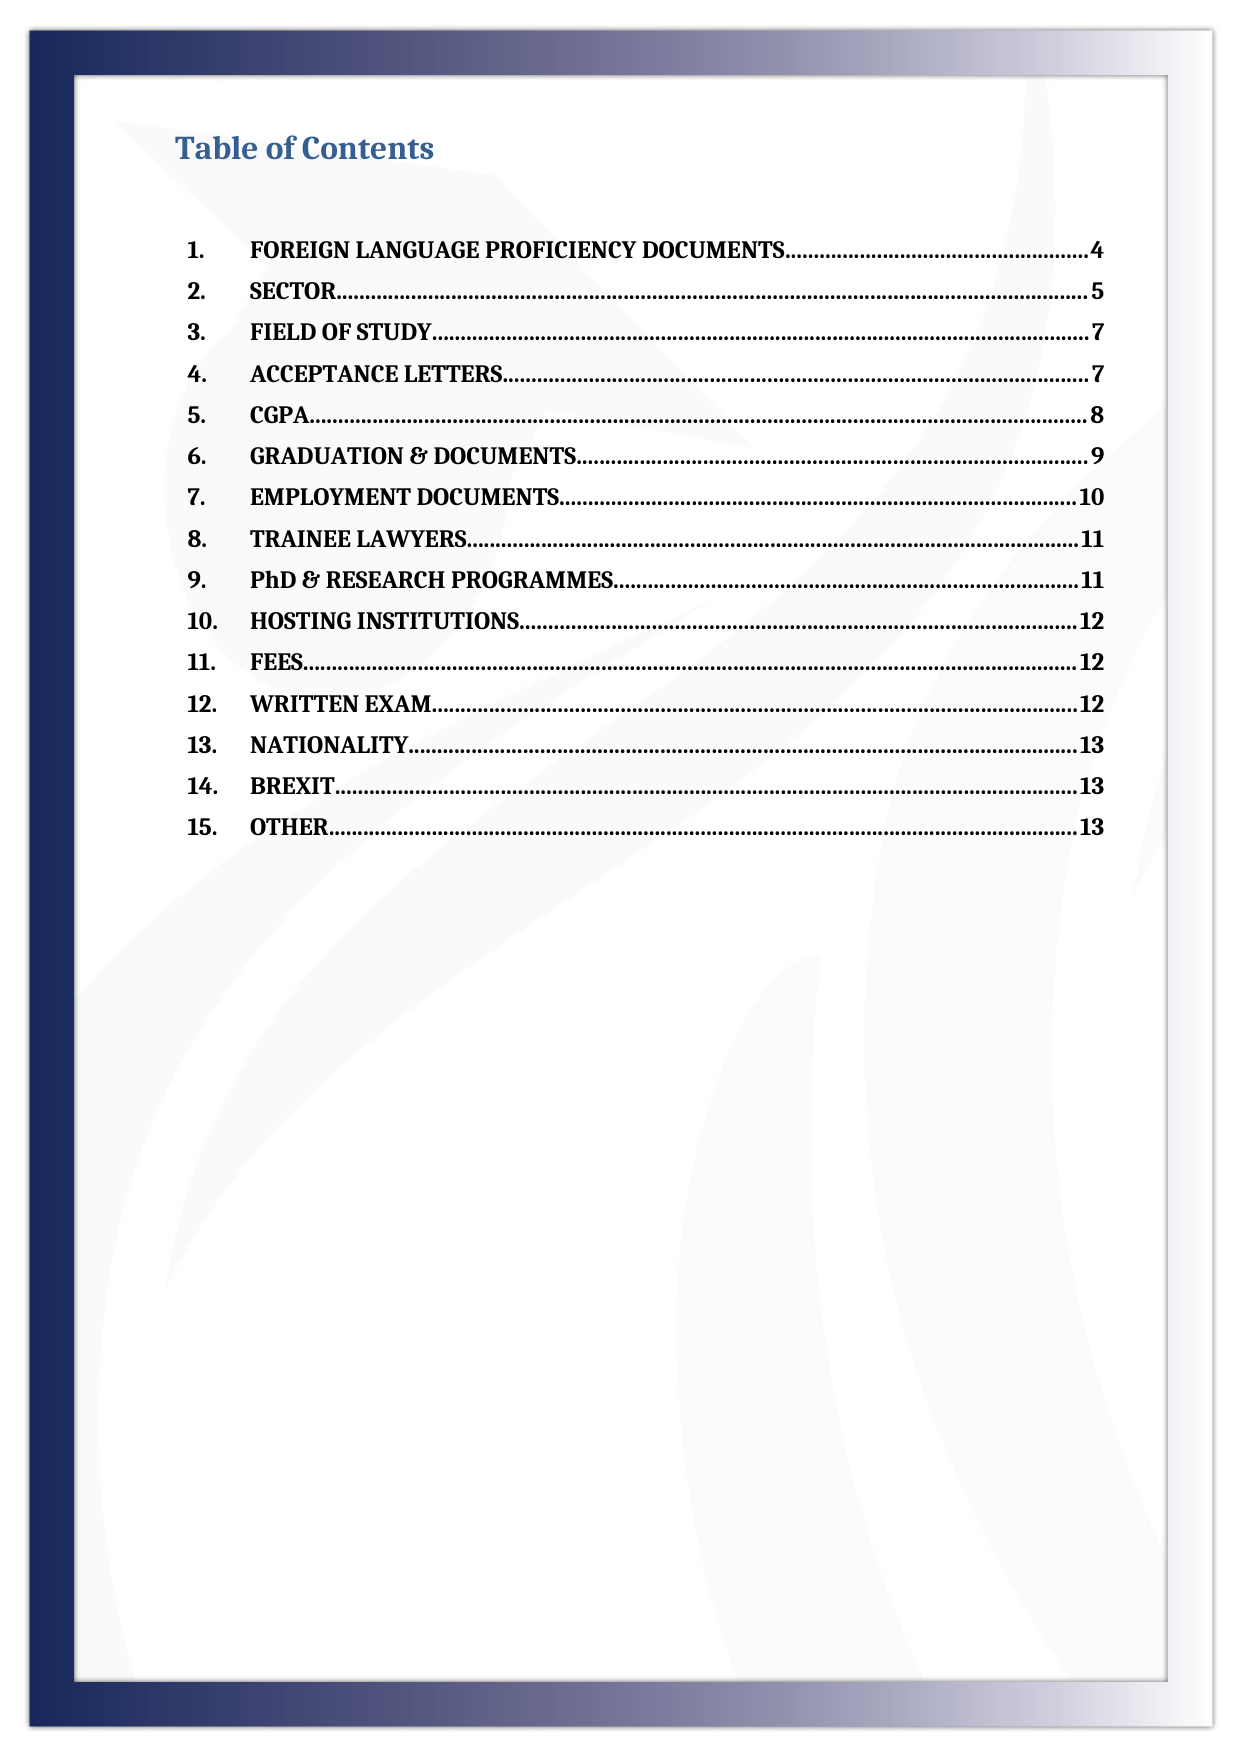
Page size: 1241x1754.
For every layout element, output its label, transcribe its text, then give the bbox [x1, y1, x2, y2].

text 2. SECTOR 5 [187, 277, 1105, 306]
text 1. FOREIGN LANGUAGE PROFICIENCY DOCUMENTS 4 [187, 236, 1105, 264]
subtitle Table of Contents [175, 129, 1105, 167]
text 13. NATIONALITY 13 [187, 731, 1105, 759]
text 12. WRITTEN EXAM 12 [187, 689, 1105, 718]
picture [1, 1, 1241, 1754]
text 4. ACCEPTANCE LETTERS 7 [187, 359, 1105, 388]
text 15. OTHER 13 [187, 813, 1105, 842]
text 6. GRADUATION & DOCUMENTS 9 [187, 442, 1105, 471]
text 9. PhD & RESEARCH PROGRAMMES 11 [187, 566, 1105, 594]
text 5. CGPA 8 [187, 401, 1105, 429]
text 8. TRAINEE LAWYERS 11 [187, 524, 1105, 553]
text 3. FIELD OF STUDY 7 [187, 318, 1105, 347]
text 14. BREXIT 13 [187, 772, 1105, 801]
text 10. HOSTING INSTITUTIONS 12 [187, 607, 1105, 636]
text 7. EMPLOYMENT DOCUMENTS 10 [187, 483, 1105, 512]
text 11. FEES 12 [187, 648, 1105, 677]
